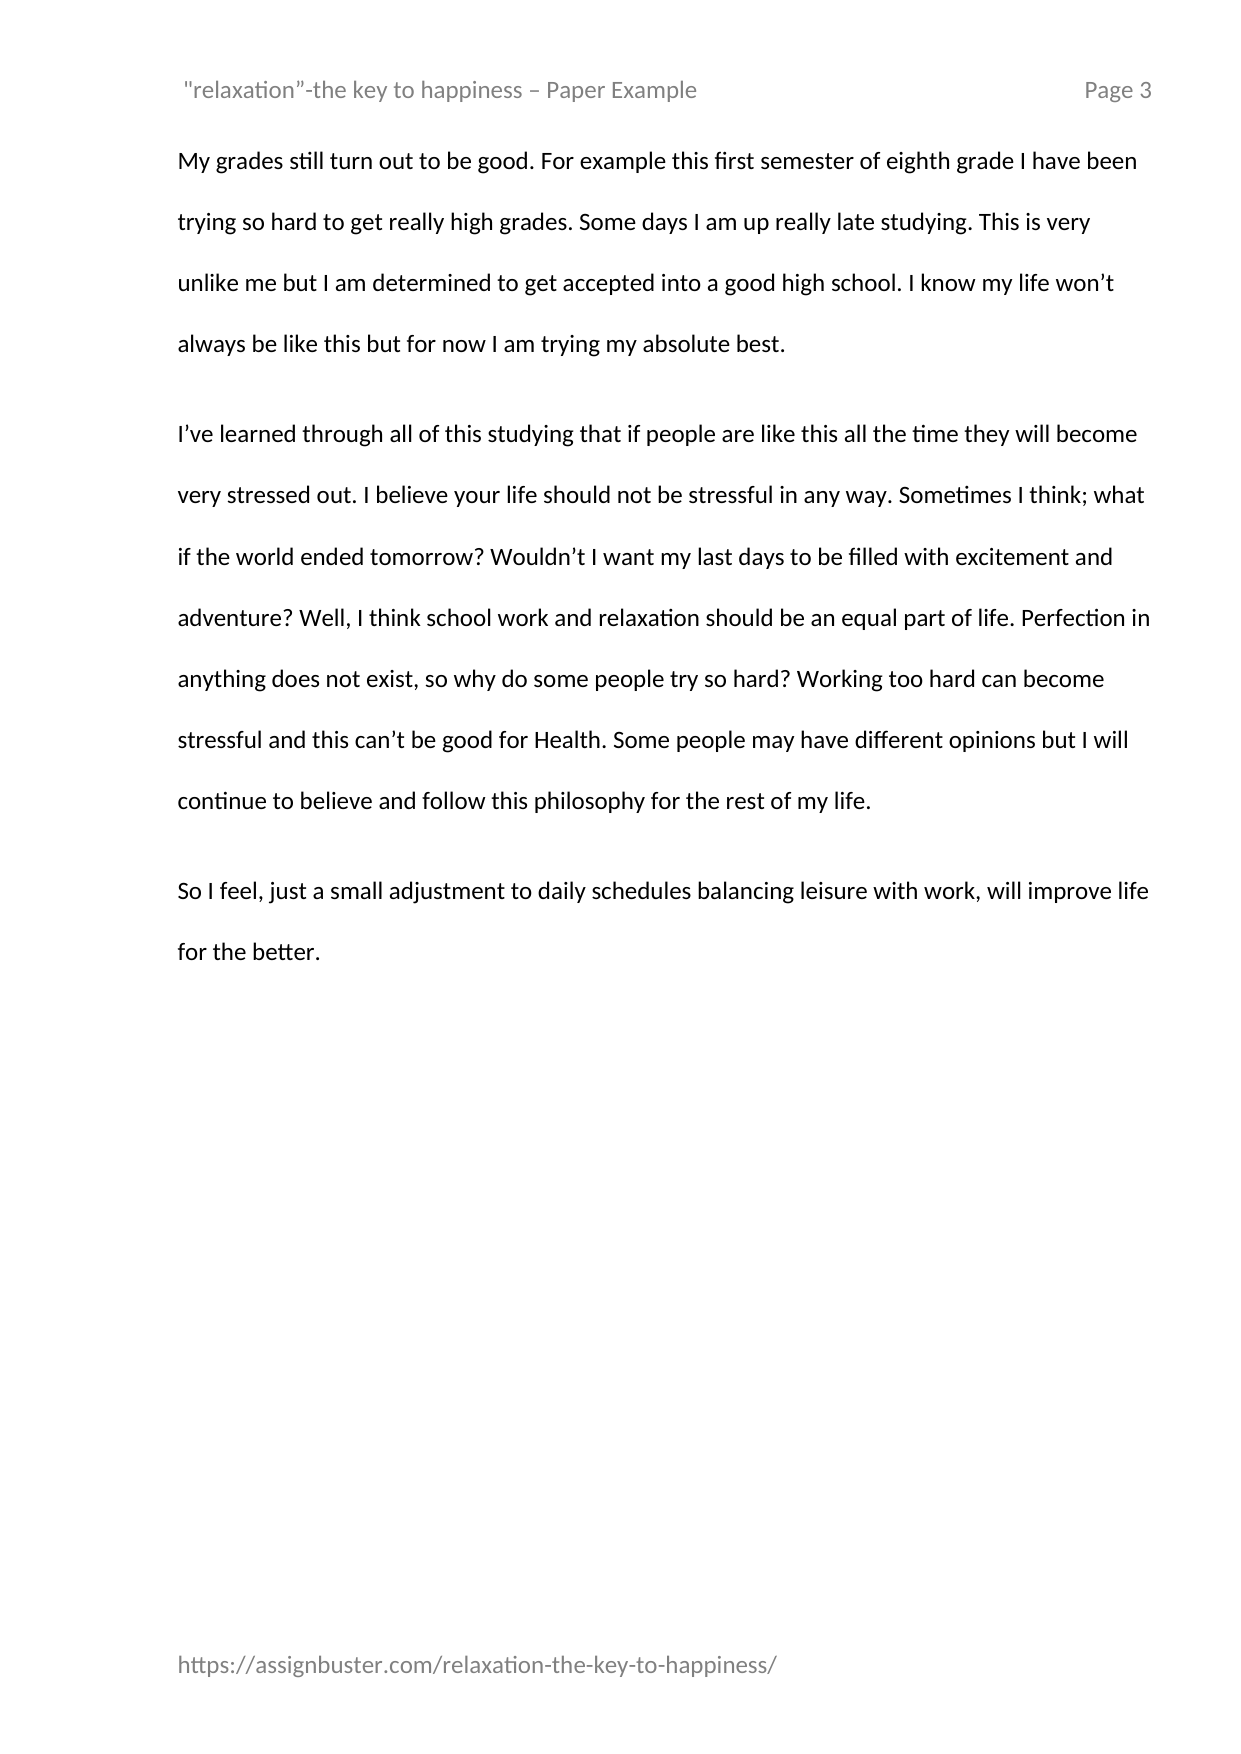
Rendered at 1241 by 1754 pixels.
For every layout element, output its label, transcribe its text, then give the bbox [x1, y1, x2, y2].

text My grades still turn out to be good. For example this first semester of eighth grade I have been trying so hard to get really high grades. Some days I am up really late studying. This is very unlike me but I am determined to get accepted into a good high school. I know my life won’t always be like this but for now I am trying my absolute best. [177, 145, 1152, 359]
text I’ve learned through all of this studying that if people are like this all the time they will become very stressed out. I believe your life should not be stressful in any way. Sometimes I think; what if the world ended tomorrow? Wouldn’t I want my last days to be filled with excitement and adventure? Well, I think school work and relaxation should be an equal part of life. Perfection in anything does not exist, so why do some people try so hard? Working too hard can become stressful and this can’t be good for Health. Some people may have different opinions but I will continue to believe and follow this philosophy for the rest of my life. [177, 419, 1152, 815]
text So I feel, just a small adjustment to daily schedules balancing leisure with work, will improve life for the better. [177, 875, 1152, 967]
